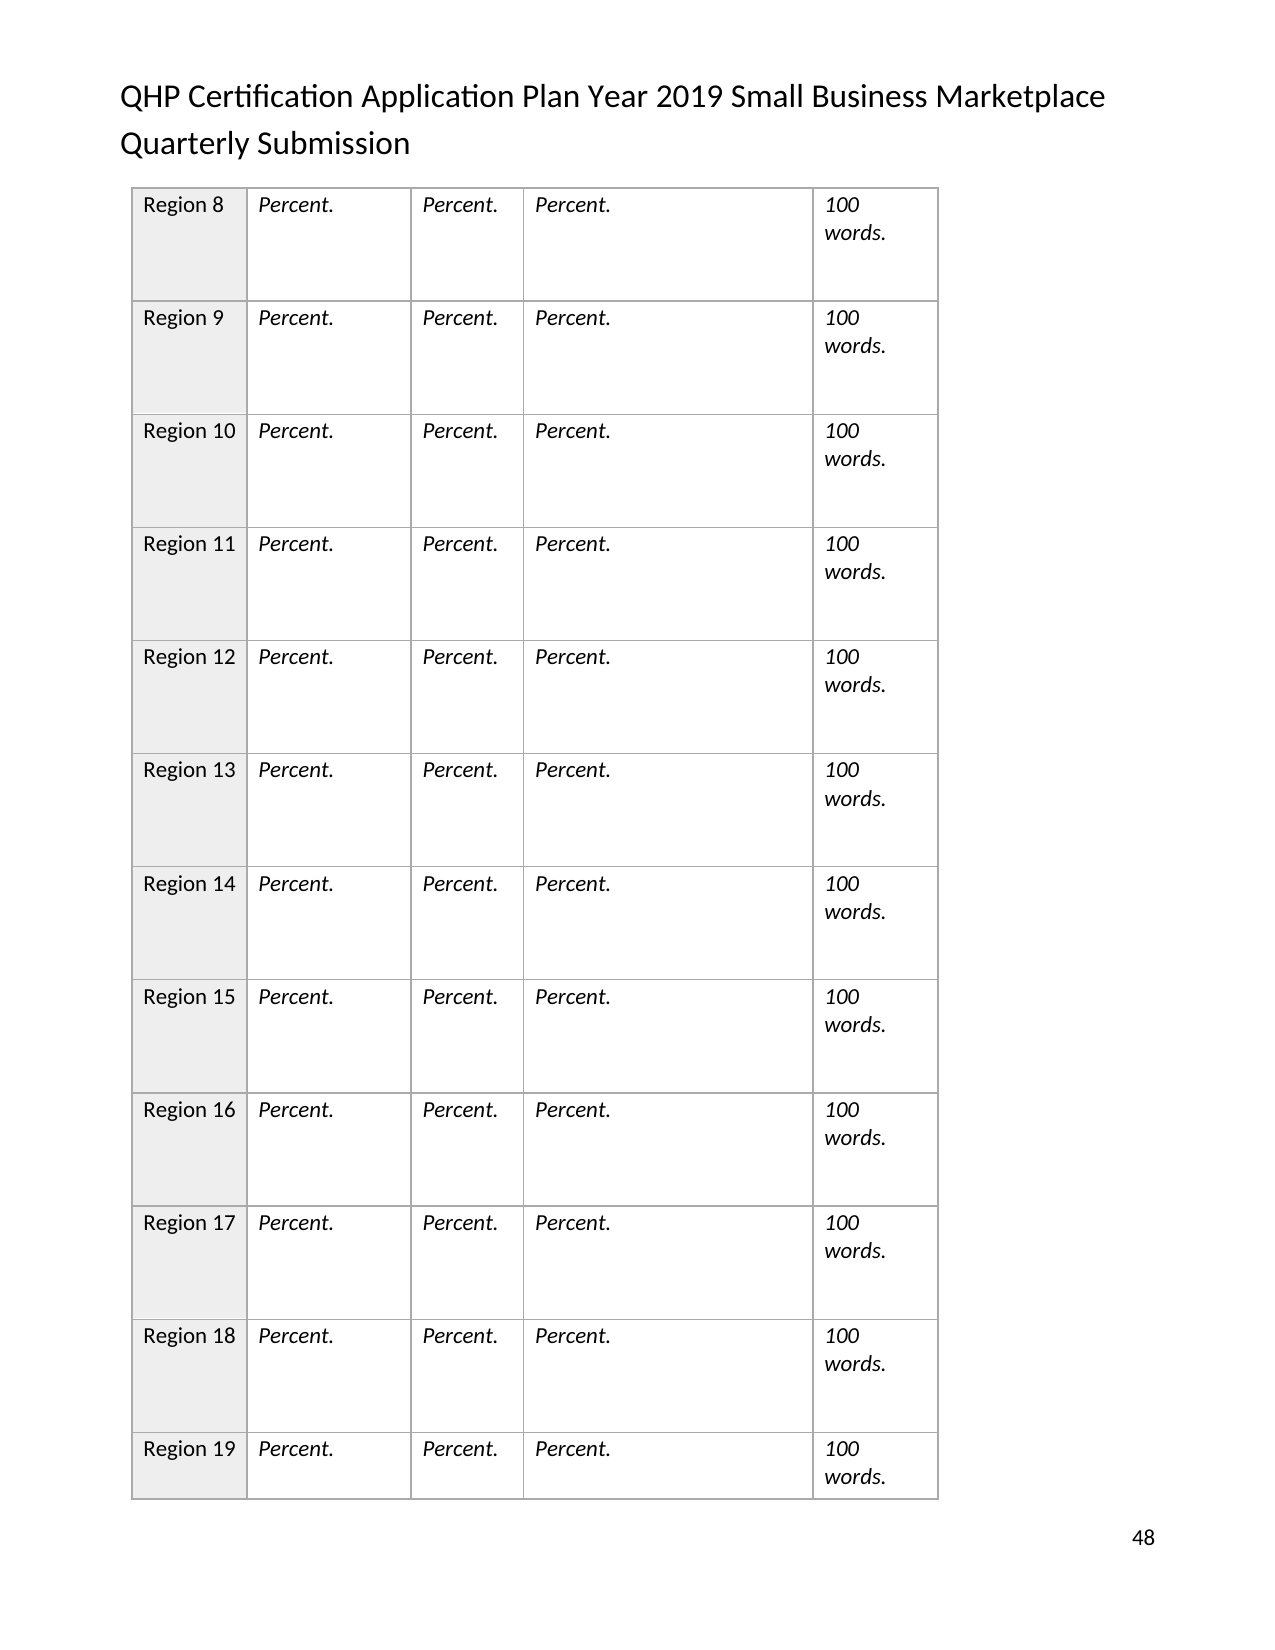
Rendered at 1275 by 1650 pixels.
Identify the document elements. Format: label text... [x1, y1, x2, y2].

table_cell Percent. [524, 302, 812, 413]
table_cell Region 16 [133, 1094, 246, 1205]
table_cell Percent. [524, 189, 812, 300]
table_cell Percent. [248, 1320, 410, 1432]
table_cell Percent. [248, 1207, 410, 1318]
table_cell 100 words. [814, 1320, 937, 1432]
table_cell Percent. [412, 980, 523, 1092]
table_cell Percent. [412, 754, 523, 866]
table_cell Percent. [412, 415, 523, 527]
table_cell Percent. [524, 641, 812, 753]
table_cell Region 15 [133, 980, 246, 1092]
table_cell Percent. [248, 1094, 410, 1205]
table_cell Region 10 [133, 415, 246, 527]
table_cell Percent. [248, 189, 410, 300]
table_cell Percent. [412, 1094, 523, 1205]
table_cell Percent. [248, 641, 410, 753]
table_cell Region 11 [133, 528, 246, 640]
table_cell Region 14 [133, 867, 246, 979]
table_cell Region 17 [133, 1207, 246, 1318]
table_cell Percent. [524, 415, 812, 527]
table_cell Percent. [524, 528, 812, 640]
table_cell Percent. [412, 1433, 523, 1498]
table_cell 100 words. [814, 1207, 937, 1318]
table_cell Region 19 [133, 1433, 246, 1498]
table_cell Region 18 [133, 1320, 246, 1432]
table_cell Region 8 [133, 189, 246, 300]
table_cell Percent. [412, 189, 523, 300]
table_cell Percent. [248, 528, 410, 640]
table_cell Percent. [412, 1207, 523, 1318]
table_cell 100 words. [814, 189, 937, 300]
table_cell Region 9 [133, 302, 246, 413]
table_cell 100 words. [814, 415, 937, 527]
table_cell 100 words. [814, 302, 937, 413]
table_cell Percent. [412, 641, 523, 753]
table_cell Percent. [248, 754, 410, 866]
table_cell 100 words. [814, 867, 937, 979]
table_cell Percent. [524, 867, 812, 979]
table_cell Percent. [248, 980, 410, 1092]
table_cell 100 words. [814, 980, 937, 1092]
table_cell Percent. [524, 980, 812, 1092]
table_cell Percent. [412, 302, 523, 413]
table_cell Percent. [524, 1094, 812, 1205]
table_cell Percent. [524, 1207, 812, 1318]
table_cell 100 words. [814, 1433, 937, 1498]
table_cell Percent. [412, 867, 523, 979]
table_cell Percent. [248, 867, 410, 979]
table_cell Region 13 [133, 754, 246, 866]
table_cell 100 words. [814, 1094, 937, 1205]
table_cell Percent. [412, 1320, 523, 1432]
table_cell Percent. [248, 415, 410, 527]
table_cell Region 12 [133, 641, 246, 753]
table_cell Percent. [524, 1320, 812, 1432]
table_cell 100 words. [814, 641, 937, 753]
table_cell Percent. [524, 754, 812, 866]
table_cell Percent. [524, 1433, 812, 1498]
table_cell Percent. [412, 528, 523, 640]
table_cell Percent. [248, 1433, 410, 1498]
table_cell Percent. [248, 302, 410, 413]
table_cell 100 words. [814, 754, 937, 866]
table_cell 100 words. [814, 528, 937, 640]
